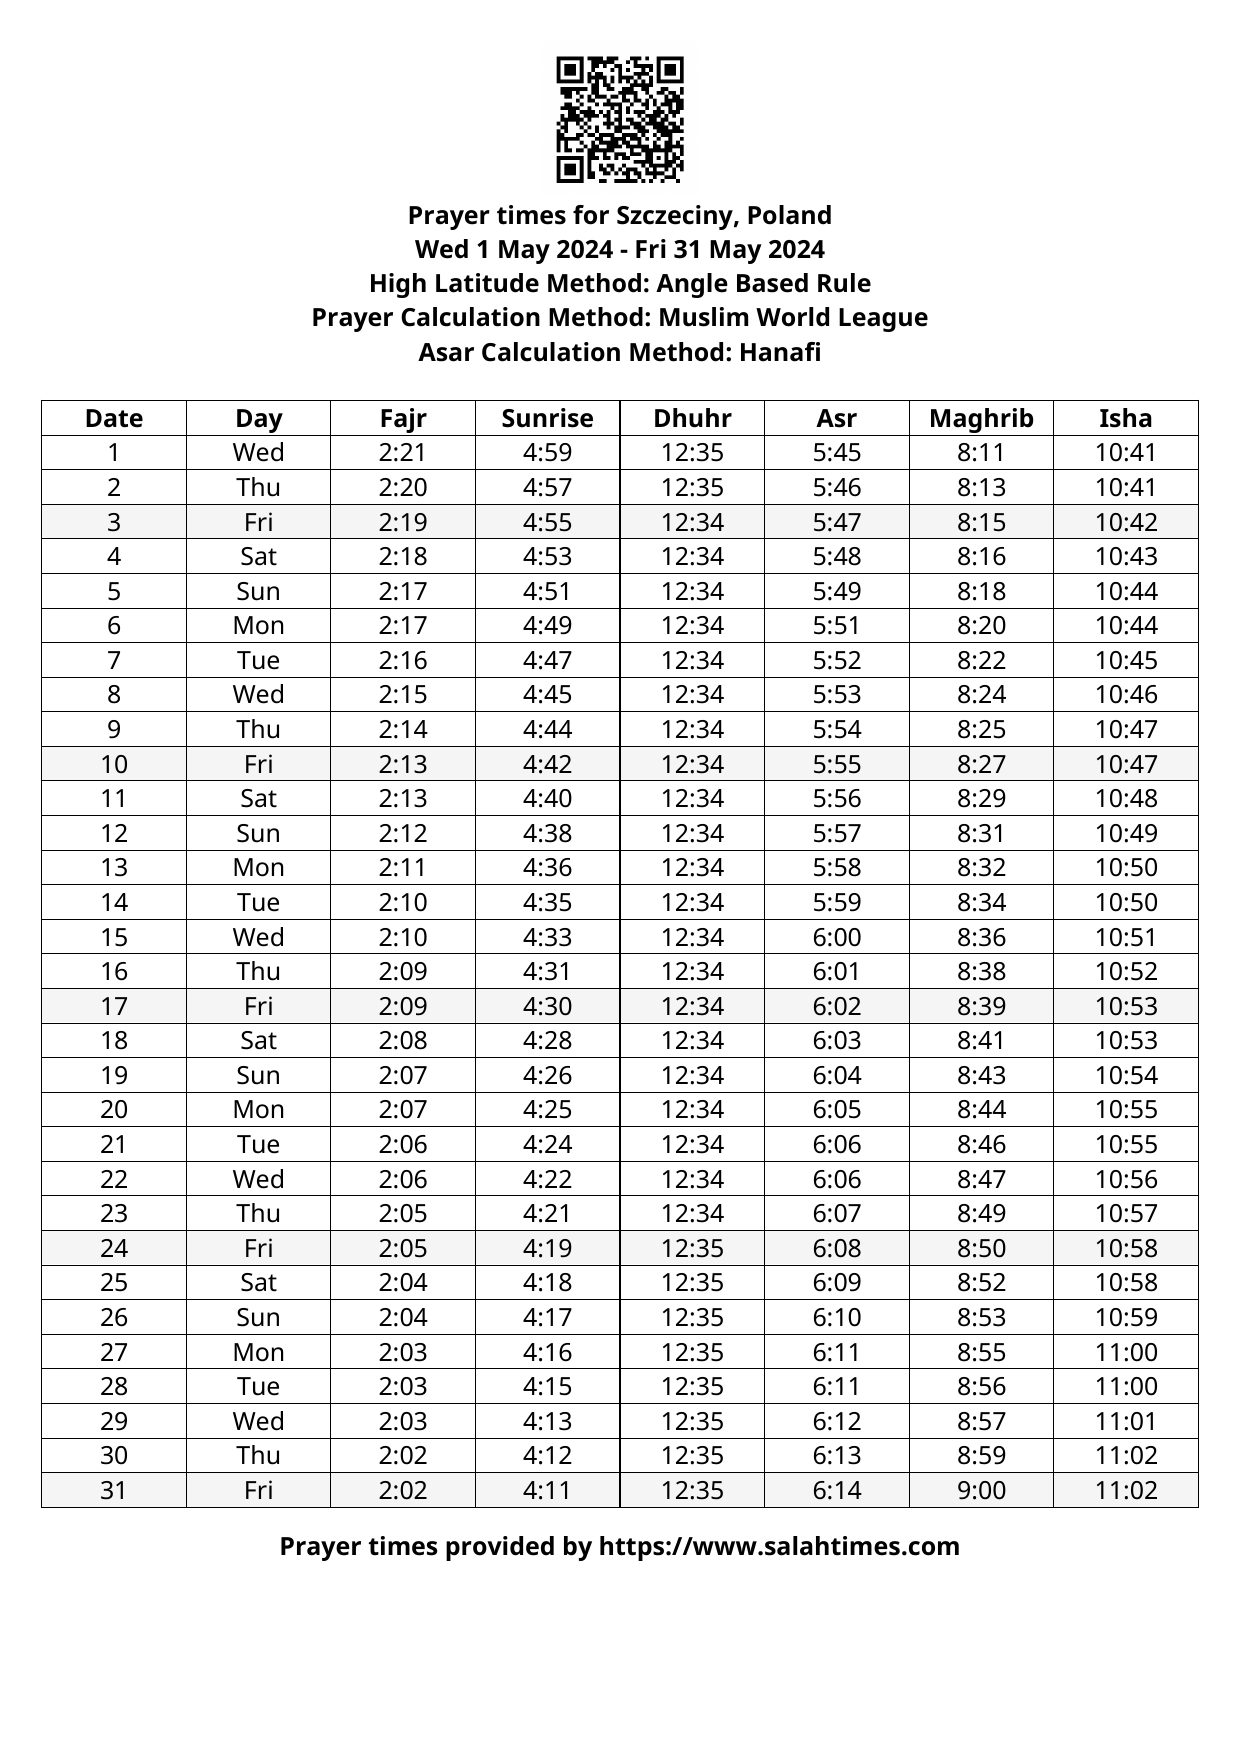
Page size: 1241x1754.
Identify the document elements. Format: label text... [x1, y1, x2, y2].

table_cell 6:12 [765, 1404, 909, 1437]
table_cell 10:41 [1054, 470, 1198, 504]
table_cell 12:34 [621, 712, 764, 746]
table_cell 8:24 [910, 678, 1053, 711]
table_cell 8:50 [910, 1231, 1053, 1264]
table_cell 4:38 [476, 816, 619, 849]
table_cell 5 [42, 574, 186, 607]
table_cell Sun [187, 1300, 330, 1334]
table_cell Sun [187, 574, 330, 607]
table_cell 10:43 [1054, 539, 1198, 573]
table_cell 10:41 [1054, 436, 1198, 469]
table_cell Fri [187, 1473, 330, 1507]
table_cell 10:59 [1054, 1300, 1198, 1334]
table_cell Sat [187, 539, 330, 573]
table_cell 8:18 [910, 574, 1053, 607]
table_cell 12:35 [621, 470, 764, 504]
table_cell 10:49 [1054, 816, 1198, 849]
table_cell 12:35 [621, 1266, 764, 1299]
table_cell 5:55 [765, 747, 909, 780]
table_cell 12:34 [621, 885, 764, 919]
table_cell 2:17 [331, 609, 475, 642]
table_cell 12:34 [621, 1127, 764, 1161]
table_cell 2:19 [331, 505, 475, 538]
table_cell 8:32 [910, 851, 1053, 884]
table_cell 2:09 [331, 989, 475, 1022]
table_cell 11:00 [1054, 1335, 1198, 1368]
table_cell Sat [187, 1266, 330, 1299]
table_cell 11 [42, 781, 186, 815]
table_cell 12:34 [621, 574, 764, 607]
table_cell 4:15 [476, 1369, 619, 1403]
table_cell 4:33 [476, 920, 619, 953]
table_cell 8:46 [910, 1127, 1053, 1161]
table_cell 4:24 [476, 1127, 619, 1161]
table_cell 2:17 [331, 574, 475, 607]
table_cell 4:26 [476, 1058, 619, 1092]
table_cell Fri [187, 747, 330, 780]
table_cell 8:11 [910, 436, 1053, 469]
table_cell Tue [187, 1127, 330, 1161]
text Wed 1 May 2024 - Fri 31 May 2024 [42, 232, 1198, 266]
table_cell 31 [42, 1473, 186, 1507]
table_cell 11:00 [1054, 1369, 1198, 1403]
table_cell 5:56 [765, 781, 909, 815]
table_cell 4:45 [476, 678, 619, 711]
table_cell 8:41 [910, 1024, 1053, 1057]
table_cell 22 [42, 1162, 186, 1195]
table_header Dhuhr [621, 401, 764, 434]
table_cell Tue [187, 885, 330, 919]
table_cell 2:07 [331, 1093, 475, 1126]
table_cell 6:07 [765, 1196, 909, 1230]
table_cell 12:34 [621, 989, 764, 1022]
table_cell 4:47 [476, 643, 619, 677]
table_cell 12:34 [621, 643, 764, 677]
table_cell 8:49 [910, 1196, 1053, 1230]
table_cell 5:51 [765, 609, 909, 642]
text Asar Calculation Method: Hanafi [42, 334, 1198, 368]
table_cell 8:57 [910, 1404, 1053, 1437]
table_cell 12:35 [621, 1231, 764, 1264]
table_cell 1 [42, 436, 186, 469]
table_cell Wed [187, 1404, 330, 1437]
table_cell 10:50 [1054, 851, 1198, 884]
table_cell Fri [187, 1231, 330, 1264]
table_cell 4:31 [476, 954, 619, 988]
table_cell 12:34 [621, 781, 764, 815]
table_cell 5:52 [765, 643, 909, 677]
table_cell 18 [42, 1024, 186, 1057]
table_cell 6 [42, 609, 186, 642]
table_cell 4:44 [476, 712, 619, 746]
table_cell 5:47 [765, 505, 909, 538]
table_cell 12:34 [621, 678, 764, 711]
text Prayer Calculation Method: Muslim World League [42, 300, 1198, 334]
table_cell 11:01 [1054, 1404, 1198, 1437]
table_cell 5:57 [765, 816, 909, 849]
table_cell 8:36 [910, 920, 1053, 953]
table_cell Wed [187, 436, 330, 469]
table_cell 2:11 [331, 851, 475, 884]
table_cell Mon [187, 609, 330, 642]
table_cell 6:02 [765, 989, 909, 1022]
table_cell 8:16 [910, 539, 1053, 573]
table_cell 12:35 [621, 1404, 764, 1437]
table_cell 4:53 [476, 539, 619, 573]
table_cell 5:59 [765, 885, 909, 919]
picture [542, 41, 699, 198]
table_cell 12:34 [621, 1024, 764, 1057]
table_cell Sun [187, 816, 330, 849]
table_cell 5:46 [765, 470, 909, 504]
table_cell 8:44 [910, 1093, 1053, 1126]
table_cell Sat [187, 1024, 330, 1057]
table_cell 2:15 [331, 678, 475, 711]
table_cell 10:56 [1054, 1162, 1198, 1195]
table_cell 12:35 [621, 1335, 764, 1368]
text High Latitude Method: Angle Based Rule [42, 266, 1198, 300]
table_cell 25 [42, 1266, 186, 1299]
text Prayer times for Szczeciny, Poland [42, 198, 1198, 232]
table_cell 8:27 [910, 747, 1053, 780]
table_cell 10:58 [1054, 1231, 1198, 1264]
table_cell 12:34 [621, 1058, 764, 1092]
table_cell Wed [187, 920, 330, 953]
table_cell 2:04 [331, 1266, 475, 1299]
table_cell 8:22 [910, 643, 1053, 677]
table_cell 4:30 [476, 989, 619, 1022]
table_cell 6:06 [765, 1162, 909, 1195]
table_cell 12:34 [621, 747, 764, 780]
table_cell 12:34 [621, 1093, 764, 1126]
table_cell 10:53 [1054, 1024, 1198, 1057]
table_cell 6:01 [765, 954, 909, 988]
table_cell 16 [42, 954, 186, 988]
table_cell 8:53 [910, 1300, 1053, 1334]
table_cell 4:28 [476, 1024, 619, 1057]
table_cell 6:05 [765, 1093, 909, 1126]
table_cell 11:02 [1054, 1473, 1198, 1507]
table_header Maghrib [910, 401, 1053, 434]
table_cell 5:45 [765, 436, 909, 469]
table_cell 6:13 [765, 1439, 909, 1472]
table_cell 20 [42, 1093, 186, 1126]
table_cell 6:03 [765, 1024, 909, 1057]
table_cell 12:34 [621, 609, 764, 642]
table_header Fajr [331, 401, 475, 434]
table_cell 2:04 [331, 1300, 475, 1334]
table_cell Thu [187, 954, 330, 988]
table_cell 12:35 [621, 1369, 764, 1403]
table_cell Mon [187, 1335, 330, 1368]
table_cell 5:49 [765, 574, 909, 607]
table_cell 10:58 [1054, 1266, 1198, 1299]
table_cell 5:54 [765, 712, 909, 746]
table_cell 2:02 [331, 1439, 475, 1472]
table_cell Fri [187, 989, 330, 1022]
table_cell 2:03 [331, 1369, 475, 1403]
table_cell 2:09 [331, 954, 475, 988]
table_cell 10:54 [1054, 1058, 1198, 1092]
table_cell 2:10 [331, 885, 475, 919]
table_cell 2:12 [331, 816, 475, 849]
table_cell 12:34 [621, 920, 764, 953]
table_cell 4:40 [476, 781, 619, 815]
table_cell 2:06 [331, 1127, 475, 1161]
table_cell 10:53 [1054, 989, 1198, 1022]
table_cell 8:43 [910, 1058, 1053, 1092]
table_cell 5:53 [765, 678, 909, 711]
table_cell 26 [42, 1300, 186, 1334]
table_cell 10:47 [1054, 747, 1198, 780]
table_cell Mon [187, 1093, 330, 1126]
table_cell 2:02 [331, 1473, 475, 1507]
table_cell 4:51 [476, 574, 619, 607]
table_cell Thu [187, 712, 330, 746]
table_cell 4:59 [476, 436, 619, 469]
table_cell 4:22 [476, 1162, 619, 1195]
table_header Sunrise [476, 401, 619, 434]
table_cell 8:55 [910, 1335, 1053, 1368]
table_cell 10:52 [1054, 954, 1198, 988]
table_cell 8:20 [910, 609, 1053, 642]
table_cell 10:50 [1054, 885, 1198, 919]
table_cell 9:00 [910, 1473, 1053, 1507]
table_cell 8:29 [910, 781, 1053, 815]
table_cell 13 [42, 851, 186, 884]
table_cell 4:49 [476, 609, 619, 642]
table_cell 2:13 [331, 781, 475, 815]
table_cell 12:34 [621, 816, 764, 849]
table_cell Wed [187, 1162, 330, 1195]
table_cell 2:20 [331, 470, 475, 504]
table_cell 4:35 [476, 885, 619, 919]
table_cell 4:16 [476, 1335, 619, 1368]
table_cell Sat [187, 781, 330, 815]
table_cell 27 [42, 1335, 186, 1368]
table_cell 23 [42, 1196, 186, 1230]
table_cell 17 [42, 989, 186, 1022]
table_cell 5:58 [765, 851, 909, 884]
table_cell 4:18 [476, 1266, 619, 1299]
table_cell 29 [42, 1404, 186, 1437]
table_cell 14 [42, 885, 186, 919]
table_cell Fri [187, 505, 330, 538]
table_cell 6:08 [765, 1231, 909, 1264]
table_cell Tue [187, 643, 330, 677]
table_cell 21 [42, 1127, 186, 1161]
table_header Isha [1054, 401, 1198, 434]
table_cell 8:47 [910, 1162, 1053, 1195]
table_cell 2:06 [331, 1162, 475, 1195]
table_cell 2:08 [331, 1024, 475, 1057]
table_cell 8:25 [910, 712, 1053, 746]
table_cell 10:55 [1054, 1127, 1198, 1161]
table_cell 4:57 [476, 470, 619, 504]
table_cell 12:35 [621, 1439, 764, 1472]
table_cell 19 [42, 1058, 186, 1092]
table_cell 6:00 [765, 920, 909, 953]
table_cell 8 [42, 678, 186, 711]
table_cell 2:13 [331, 747, 475, 780]
table_cell Thu [187, 1439, 330, 1472]
table_header Day [187, 401, 330, 434]
table_cell 3 [42, 505, 186, 538]
table_cell 9 [42, 712, 186, 746]
table_cell 2:05 [331, 1231, 475, 1264]
table_cell 4:42 [476, 747, 619, 780]
table_cell 12:35 [621, 1473, 764, 1507]
table_cell Thu [187, 1196, 330, 1230]
table_cell Tue [187, 1369, 330, 1403]
table_cell 2 [42, 470, 186, 504]
table_cell 10:44 [1054, 609, 1198, 642]
text Prayer times provided by https://www.salahtimes.com [42, 1528, 1198, 1563]
table_cell 10 [42, 747, 186, 780]
table_cell 4:21 [476, 1196, 619, 1230]
table_cell 2:03 [331, 1404, 475, 1437]
table_cell 4:12 [476, 1439, 619, 1472]
table_cell 10:48 [1054, 781, 1198, 815]
table_cell 2:05 [331, 1196, 475, 1230]
table_cell 6:10 [765, 1300, 909, 1334]
table_cell 2:07 [331, 1058, 475, 1092]
table_cell 10:45 [1054, 643, 1198, 677]
table_cell 15 [42, 920, 186, 953]
table_cell 4:13 [476, 1404, 619, 1437]
table_cell Wed [187, 678, 330, 711]
table_cell 6:11 [765, 1369, 909, 1403]
table_cell 4:17 [476, 1300, 619, 1334]
table_cell 8:52 [910, 1266, 1053, 1299]
table_cell 10:44 [1054, 574, 1198, 607]
table_cell 8:39 [910, 989, 1053, 1022]
table_cell 5:48 [765, 539, 909, 573]
table_cell 4:55 [476, 505, 619, 538]
table_cell 24 [42, 1231, 186, 1264]
table_cell 10:57 [1054, 1196, 1198, 1230]
table_header Date [42, 401, 186, 434]
table_cell 4:36 [476, 851, 619, 884]
table_cell Thu [187, 470, 330, 504]
table_cell 30 [42, 1439, 186, 1472]
table_cell 2:14 [331, 712, 475, 746]
table_cell 6:14 [765, 1473, 909, 1507]
table_cell 12:34 [621, 505, 764, 538]
table_cell 12:34 [621, 954, 764, 988]
table_cell 4:11 [476, 1473, 619, 1507]
table_cell 2:18 [331, 539, 475, 573]
table_cell 10:51 [1054, 920, 1198, 953]
table_cell 8:34 [910, 885, 1053, 919]
table_cell 2:16 [331, 643, 475, 677]
table_cell 8:38 [910, 954, 1053, 988]
table_cell 8:31 [910, 816, 1053, 849]
table_cell 2:10 [331, 920, 475, 953]
table_cell 4 [42, 539, 186, 573]
table_cell 6:04 [765, 1058, 909, 1092]
table_cell 8:13 [910, 470, 1053, 504]
table_cell 2:21 [331, 436, 475, 469]
table_cell 8:56 [910, 1369, 1053, 1403]
table_cell 12:34 [621, 1196, 764, 1230]
table_cell 4:25 [476, 1093, 619, 1126]
table_cell Mon [187, 851, 330, 884]
table_header Asr [765, 401, 909, 434]
table_cell 4:19 [476, 1231, 619, 1264]
table_cell 10:46 [1054, 678, 1198, 711]
table_cell 6:06 [765, 1127, 909, 1161]
table_cell 2:03 [331, 1335, 475, 1368]
table_cell 12:34 [621, 1162, 764, 1195]
table_cell 7 [42, 643, 186, 677]
table_cell 12:34 [621, 539, 764, 573]
table_cell 12:35 [621, 1300, 764, 1334]
table_cell Sun [187, 1058, 330, 1092]
table_cell 28 [42, 1369, 186, 1403]
table_cell 11:02 [1054, 1439, 1198, 1472]
table_cell 10:42 [1054, 505, 1198, 538]
table_cell 12 [42, 816, 186, 849]
table_cell 8:15 [910, 505, 1053, 538]
table_cell 8:59 [910, 1439, 1053, 1472]
table_cell 10:47 [1054, 712, 1198, 746]
table_cell 12:35 [621, 436, 764, 469]
table_cell 6:11 [765, 1335, 909, 1368]
table_cell 6:09 [765, 1266, 909, 1299]
table_cell 10:55 [1054, 1093, 1198, 1126]
table_cell 12:34 [621, 851, 764, 884]
